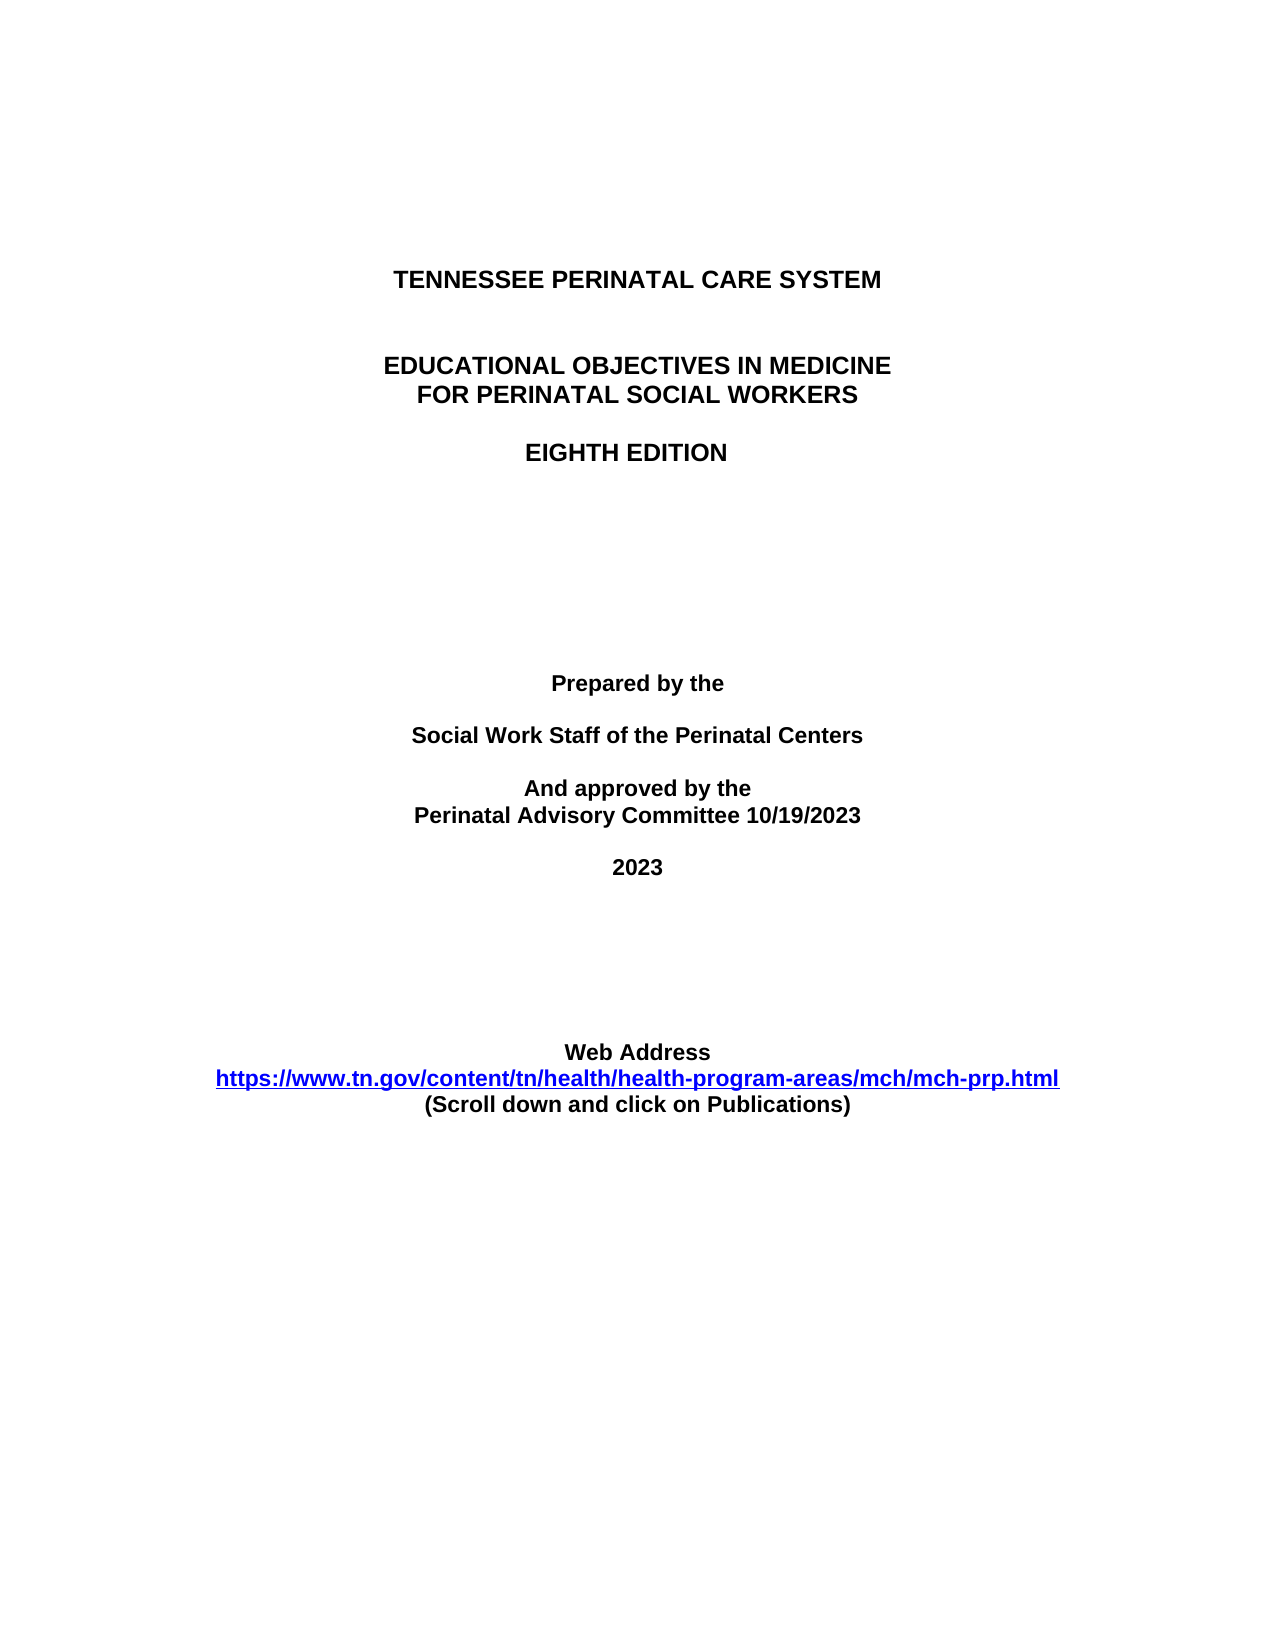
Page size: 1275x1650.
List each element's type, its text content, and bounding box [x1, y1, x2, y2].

text Prepared by the [150, 670, 1125, 696]
text https://www.tn.gov/content/tn/health/health-program-areas/mch/mch-prp.html [150, 1065, 1125, 1091]
text Perinatal Advisory Committee 10/19/2023 [150, 802, 1125, 828]
text Web Address [150, 1039, 1125, 1065]
text 2023 [150, 854, 1125, 881]
text (Scroll down and click on Publications) [150, 1091, 1125, 1118]
text EDUCATIONAL OBJECTIVES IN MEDICINE [150, 351, 1125, 380]
text And approved by the [150, 775, 1125, 802]
text Eighth Edition [450, 437, 1125, 466]
text PERINATAL CARE SYSTEM [150, 265, 1125, 294]
text Social Work Staff of the Perinatal Centers [150, 722, 1125, 749]
text FOR PERINATAL SOCIAL WORKERS [150, 380, 1125, 409]
